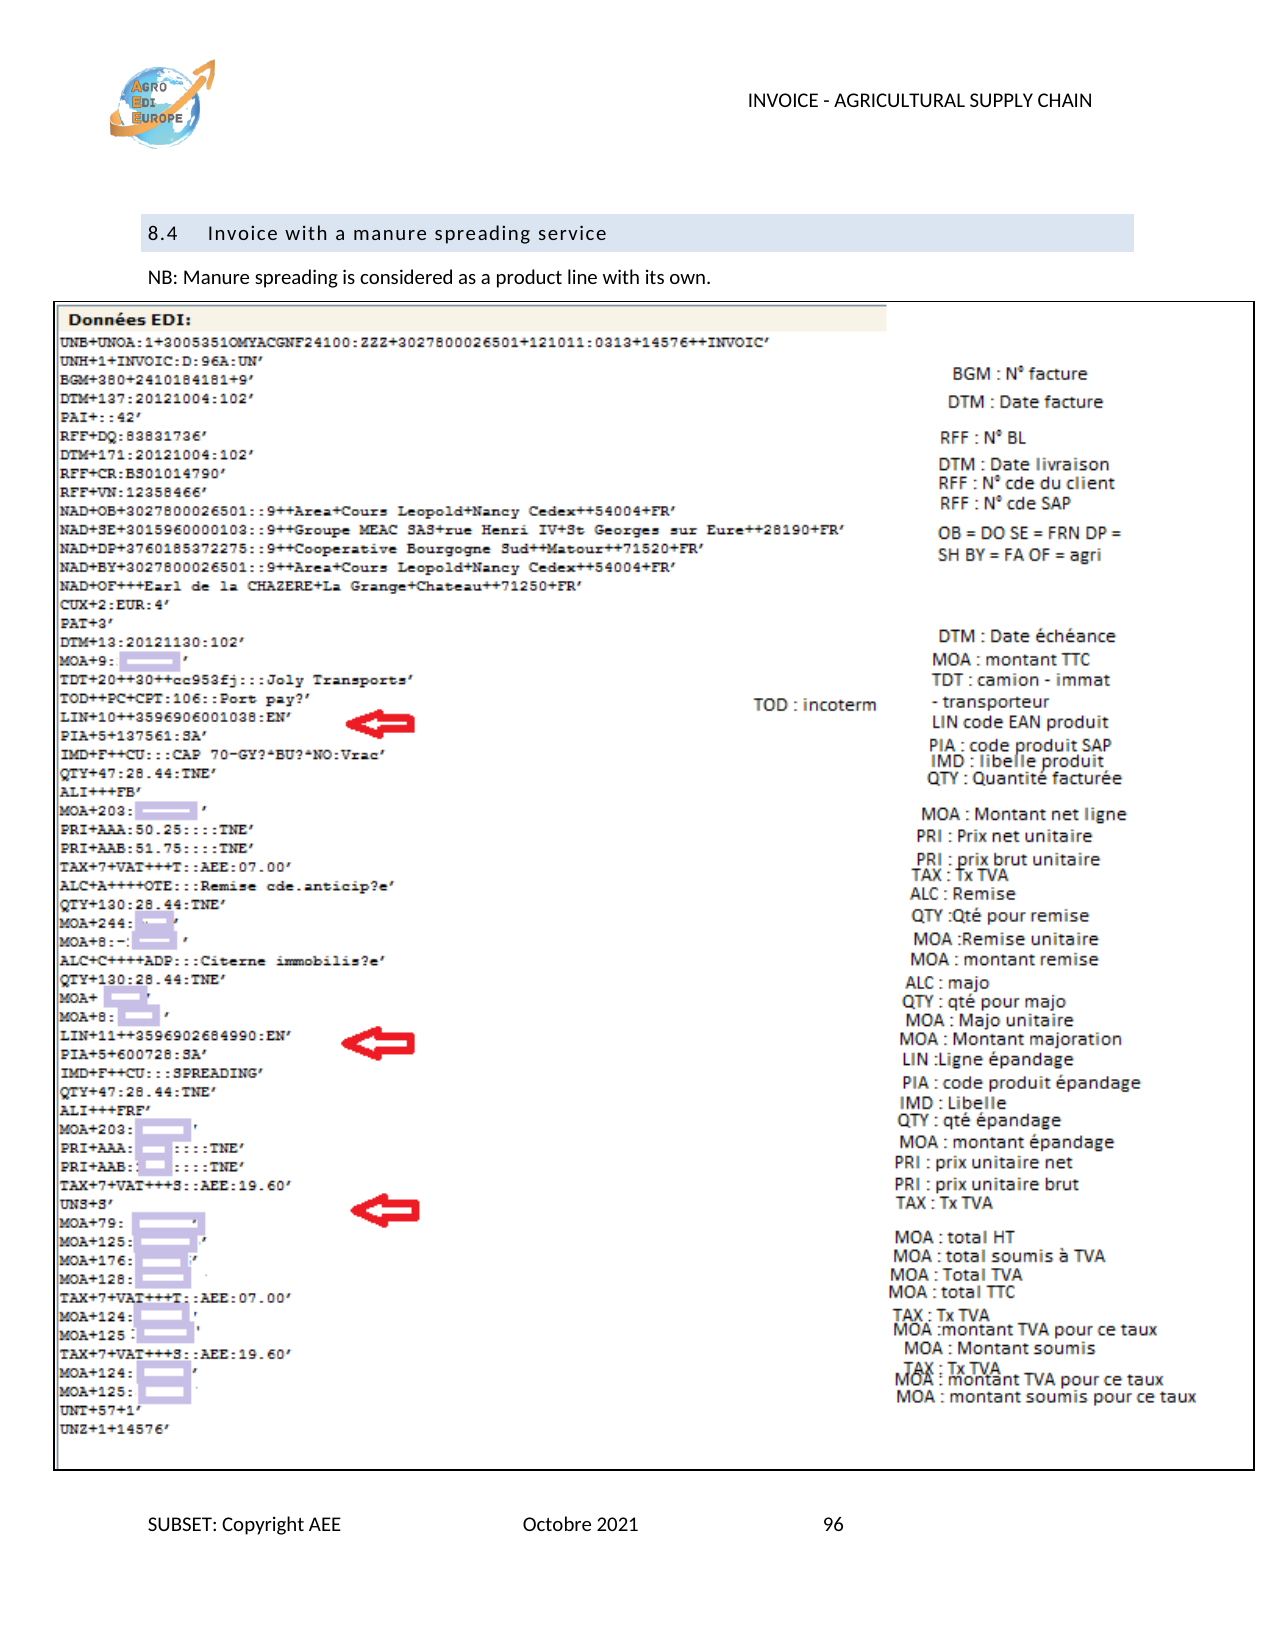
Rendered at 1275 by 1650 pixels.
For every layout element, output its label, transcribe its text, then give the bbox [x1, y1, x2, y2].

picture [87, 53, 234, 177]
picture [55, 302, 1253, 1469]
subtitle Invoice with a manure spreading service [148, 220, 1127, 246]
text NB: Manure spreading is considered as a product line with its own. [148, 264, 1127, 290]
